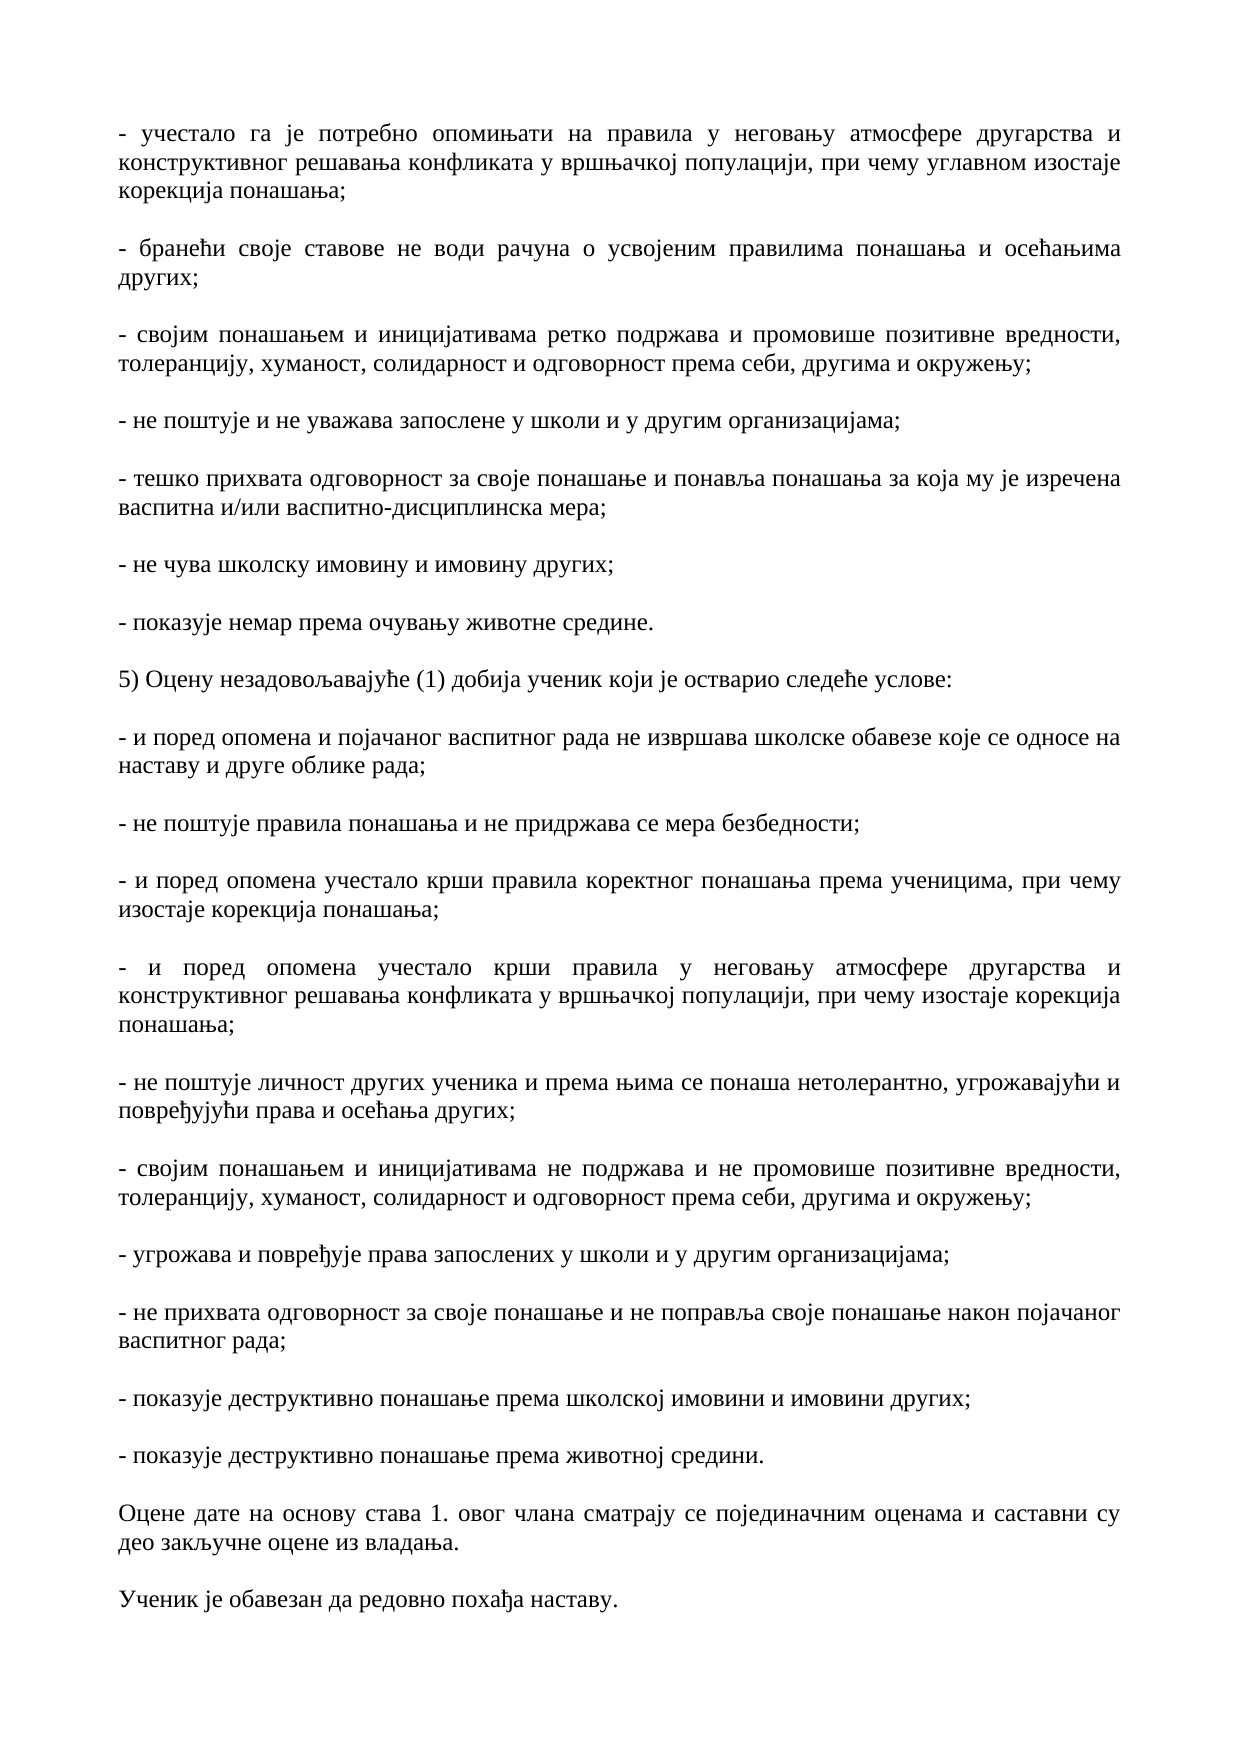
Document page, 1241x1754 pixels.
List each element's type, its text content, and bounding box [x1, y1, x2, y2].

text - и поред опомена учестало крши правила у неговању атмосфере другарства и конструктивног решавања конфликата у вршњачкој популацији, при чему изостаје корекција понашања; [118, 952, 1122, 1038]
text Оцене дате на основу става 1. овог члана сматрају се појединачним оценама и саставни су део закључне оцене из владања. [118, 1498, 1122, 1556]
text - показује деструктивно понашање према животној средини. [118, 1441, 1122, 1469]
text - учестало га је потребно опомињати на правила у неговању атмосфере другарства и конструктивног решавања конфликата у вршњачкој популацији, при чему углавном изостаје корекција понашања; [118, 118, 1122, 204]
text Ученик је обавезан да редовно похађа наставу. [118, 1584, 1122, 1613]
text - не чува школску имовину и имовину других; [118, 549, 1122, 578]
text - показује деструктивно понашање према школској имовини и имовини других; [118, 1383, 1122, 1412]
text - и поред опомена учестало крши правила коректног понашања према ученицима, при чему изостаје корекција понашања; [118, 866, 1122, 923]
text - не прихвата одговорност за своје понашање и не поправља своје понашање након појачаног васпитног рада; [118, 1297, 1122, 1354]
text - својим понашањем и иницијативама ретко подржава и промовише позитивне вредности, толеранцију, хуманост, солидарност и одговорност према себи, другима и окружењу; [118, 319, 1122, 377]
text - тешко прихвата одговорност за своје понашање и понавља понашања за која му је изречена васпитна и/или васпитно-дисциплинска мера; [118, 463, 1122, 521]
text - и поред опомена и појачаног васпитног рада не извршава школске обавезе које се односе на наставу и друге облике рада; [118, 722, 1122, 779]
text - бранећи своје ставове не води рачуна о усвојеним правилима понашања и осећањима других; [118, 233, 1122, 291]
text - показује немар према очувању животне средине. [118, 607, 1122, 636]
text - не поштује личност других ученика и према њима се понаша нетолерантно, угрожавајући и повређујући права и осећања других; [118, 1067, 1122, 1124]
text - својим понашањем и иницијативама не подржава и не промовише позитивне вредности, толеранцију, хуманост, солидарност и одговорност према себи, другима и окружењу; [118, 1153, 1122, 1211]
text - угрожава и повређује права запослених у школи и у другим организацијама; [118, 1239, 1122, 1268]
text - не поштује правила понашања и не придржава се мера безбедности; [118, 808, 1122, 837]
text - не поштује и не уважава запослене у школи и у другим организацијама; [118, 406, 1122, 434]
text 5) Оцену незадовољавајуће (1) добија ученик који је остварио следеће услове: [118, 664, 1122, 693]
